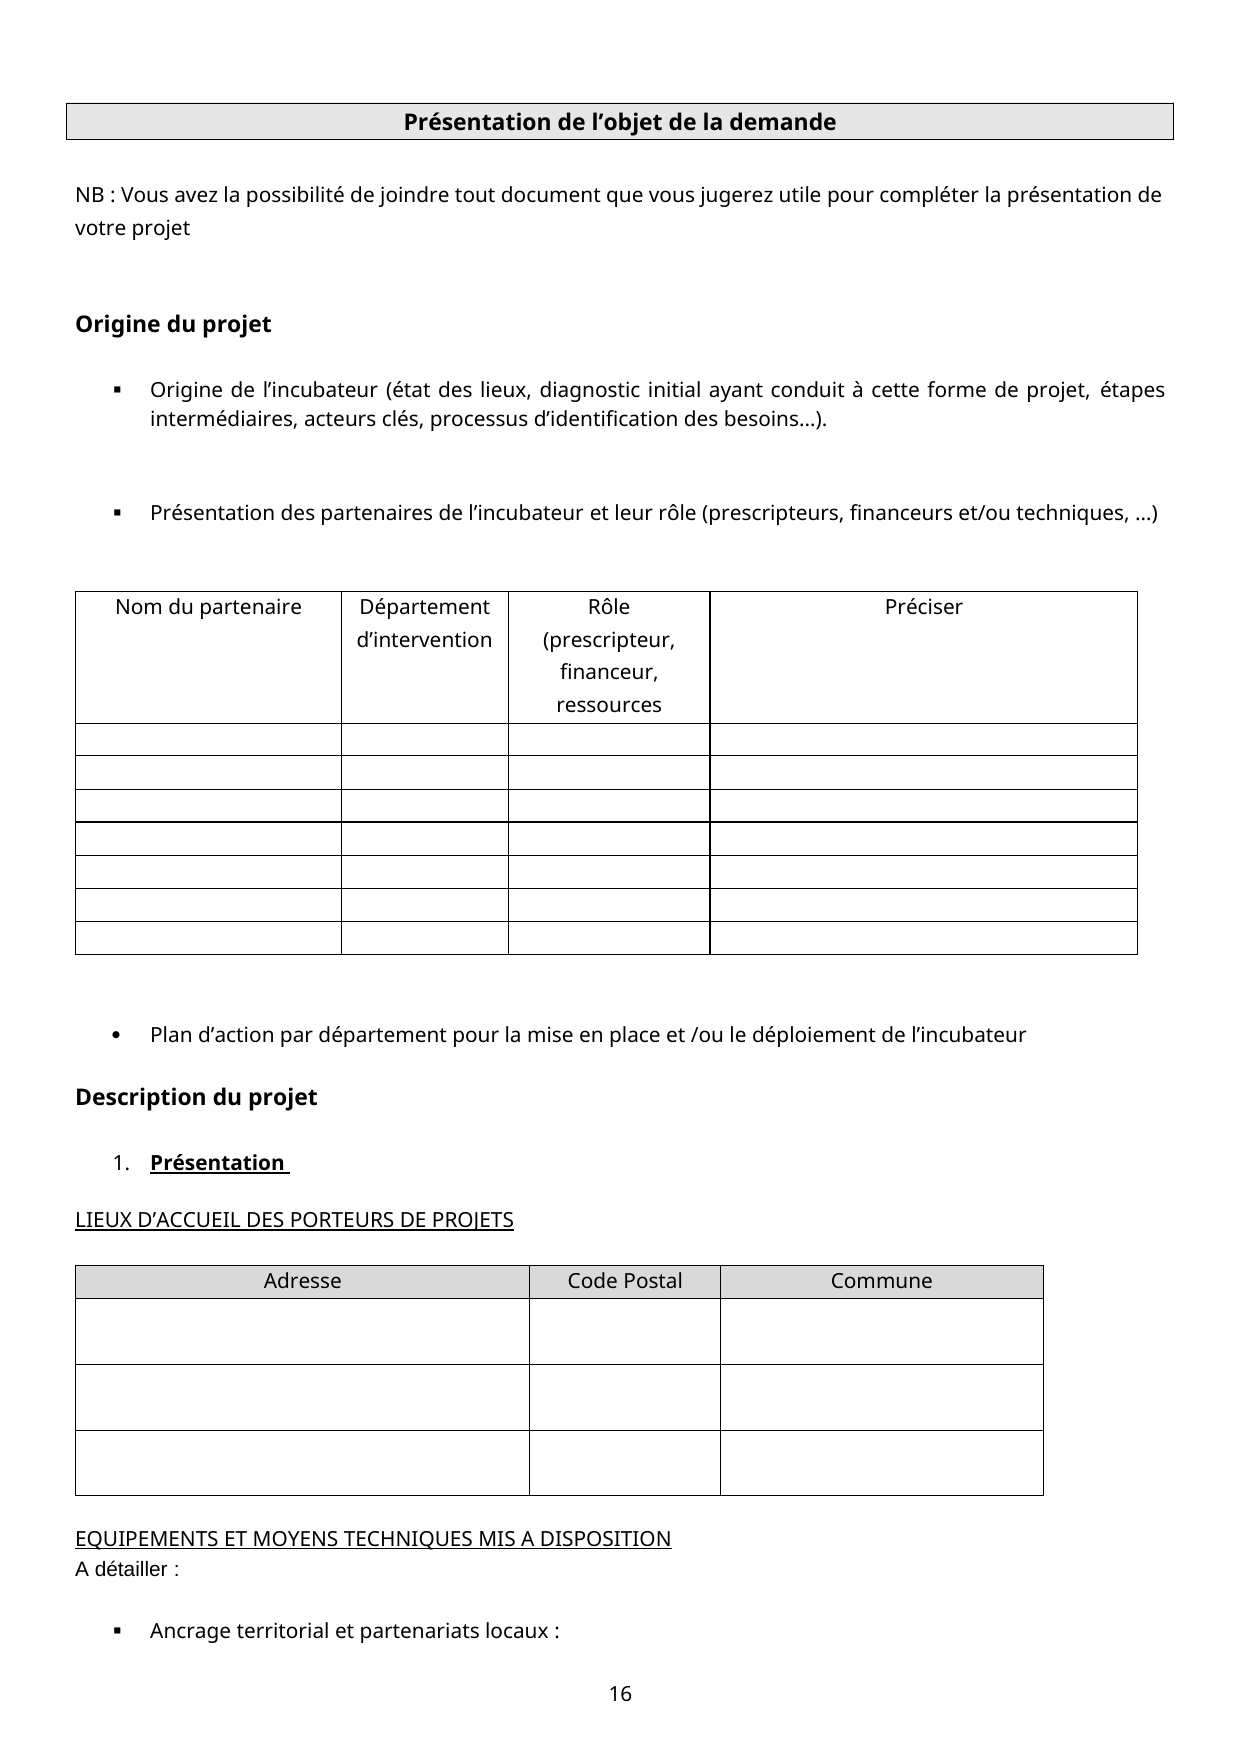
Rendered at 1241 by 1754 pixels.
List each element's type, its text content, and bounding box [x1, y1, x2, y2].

list Plan d’action par département pour la mise en place et /ou le déploiement de l’incubateur [112, 1020, 1165, 1048]
text NB : Vous avez la possibilité de joindre tout document que vous jugerez utile pour compléter la présentation de votre projet [75, 181, 1165, 242]
table_cell [342, 823, 508, 854]
table_cell [76, 922, 341, 953]
table_cell [530, 1431, 720, 1495]
table_header Adresse [76, 1266, 529, 1298]
table_cell [509, 756, 709, 788]
table_cell [509, 889, 709, 921]
table_header Préciser [711, 592, 1137, 722]
table_header Nom du partenaire [76, 592, 341, 722]
table_cell [509, 823, 709, 854]
table_cell [342, 922, 508, 953]
list Origine de l’incubateur (état des lieux, diagnostic initial ayant conduit à cette forme de projet, étapes intermédiaires, acteurs clés, processus d’identification des besoins…). [112, 376, 1165, 432]
table_cell [509, 856, 709, 887]
list Présentation [112, 1148, 1165, 1176]
table_cell [76, 790, 341, 821]
subtitle Origine du projet [75, 308, 1165, 339]
text EQUIPEMENTS ET MOYENS TECHNIQUES MIS A DISPOSITION [75, 1524, 1165, 1552]
table_cell [721, 1299, 1043, 1364]
table_cell [711, 889, 1137, 921]
table_cell [76, 1431, 529, 1495]
table_cell [342, 790, 508, 821]
table_cell [76, 1365, 529, 1429]
table_cell [509, 724, 709, 755]
table_cell [711, 724, 1137, 755]
table_cell [711, 856, 1137, 887]
table_cell [711, 823, 1137, 854]
table_cell [76, 823, 341, 854]
table_cell [342, 856, 508, 887]
list Ancrage territorial et partenariats locaux : [112, 1616, 1165, 1645]
table_cell [509, 922, 709, 953]
subtitle Description du projet [75, 1081, 1165, 1112]
table_cell [76, 756, 341, 788]
table_header Commune [721, 1266, 1043, 1298]
table_cell [530, 1365, 720, 1429]
table_cell [76, 889, 341, 921]
table_header Code Postal [530, 1266, 720, 1298]
table_cell [711, 922, 1137, 953]
table_header Département d’intervention [342, 592, 508, 722]
table_cell [342, 889, 508, 921]
list Présentation des partenaires de l’incubateur et leur rôle (prescripteurs, financeurs et/ou techniques, …) [112, 498, 1165, 526]
table_cell [721, 1431, 1043, 1495]
text Présentation de l’objet de la demande [67, 104, 1173, 139]
table_cell [530, 1299, 720, 1364]
table_cell [711, 790, 1137, 821]
table_cell [342, 724, 508, 755]
table_cell [76, 1299, 529, 1364]
table_cell [76, 724, 341, 755]
text A détailler : [75, 1556, 1165, 1580]
table_cell [711, 756, 1137, 788]
table_cell [76, 856, 341, 887]
table_cell [342, 756, 508, 788]
table_cell [509, 790, 709, 821]
text LIEUX D’ACCUEIL DES PORTEURS DE PROJETS [75, 1205, 1165, 1233]
table_cell [721, 1365, 1043, 1429]
table_header Rôle (prescripteur, financeur, ressources [509, 592, 709, 722]
